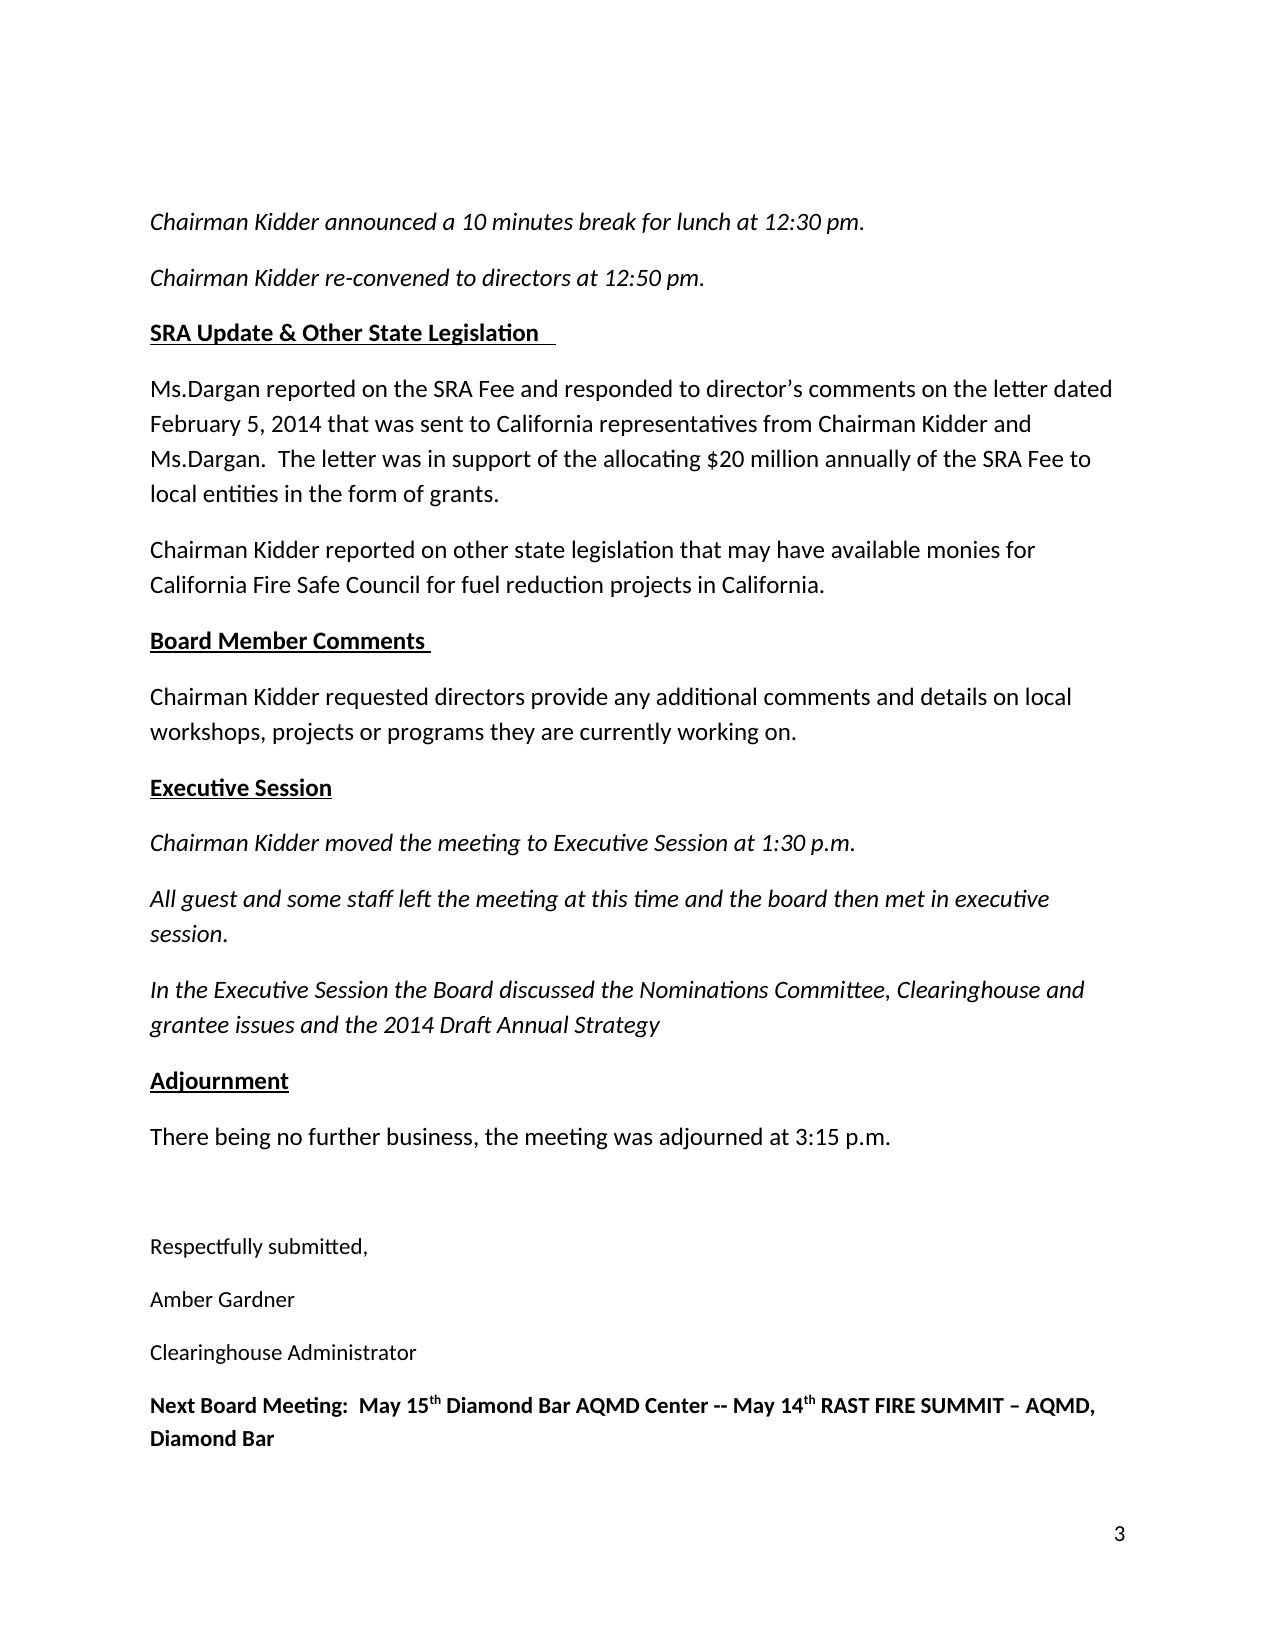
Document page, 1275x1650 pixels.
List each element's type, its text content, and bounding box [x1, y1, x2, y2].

text Executive Session [150, 772, 1125, 802]
text Chairman Kidder reported on other state legislation that may have available monies for California Fire Safe Council for fuel reduction projects in California. [150, 534, 1125, 600]
text Chairman Kidder requested directors provide any additional comments and details on local workshops, projects or programs they are currently working on. [150, 681, 1125, 746]
text In the Executive Session the Board discussed the Nominations Committee, Clearinghouse and grantee issues and the 2014 Draft Annual Strategy [150, 974, 1125, 1040]
text Board Member Comments [150, 625, 1125, 656]
text Respectfully submitted, [150, 1232, 1125, 1261]
text Chairman Kidder announced a 10 minutes break for lunch at 12:30 pm. [150, 206, 1125, 236]
text Clearinghouse Administrator [150, 1338, 1125, 1367]
text Amber Gardner [150, 1286, 1125, 1313]
text Chairman Kidder re-convened to directors at 12:50 pm. [150, 262, 1125, 292]
text SRA Update & Other State Legislation [150, 317, 1125, 348]
text All guest and some staff left the meeting at this time and the board then met in executive session. [150, 883, 1125, 949]
text Chairman Kidder moved the meeting to Executive Session at 1:30 p.m. [150, 827, 1125, 858]
text Adjournment [150, 1065, 1125, 1096]
text There being no further business, the meeting was adjourned at 3:15 p.m. [150, 1121, 1125, 1151]
text Next Board Meeting: May 15th Diamond Bar AQMD Center -- May 14th RAST FIRE SUMMIT – AQMD, Diamond Bar [150, 1392, 1125, 1452]
text Ms.Dargan reported on the SRA Fee and responded to director’s comments on the letter dated February 5, 2014 that was sent to California representatives from Chairman Kidder and Ms.Dargan. The letter was in support of the allocating $20 million annually of the SRA Fee to local entities in the form of grants. [150, 373, 1125, 509]
